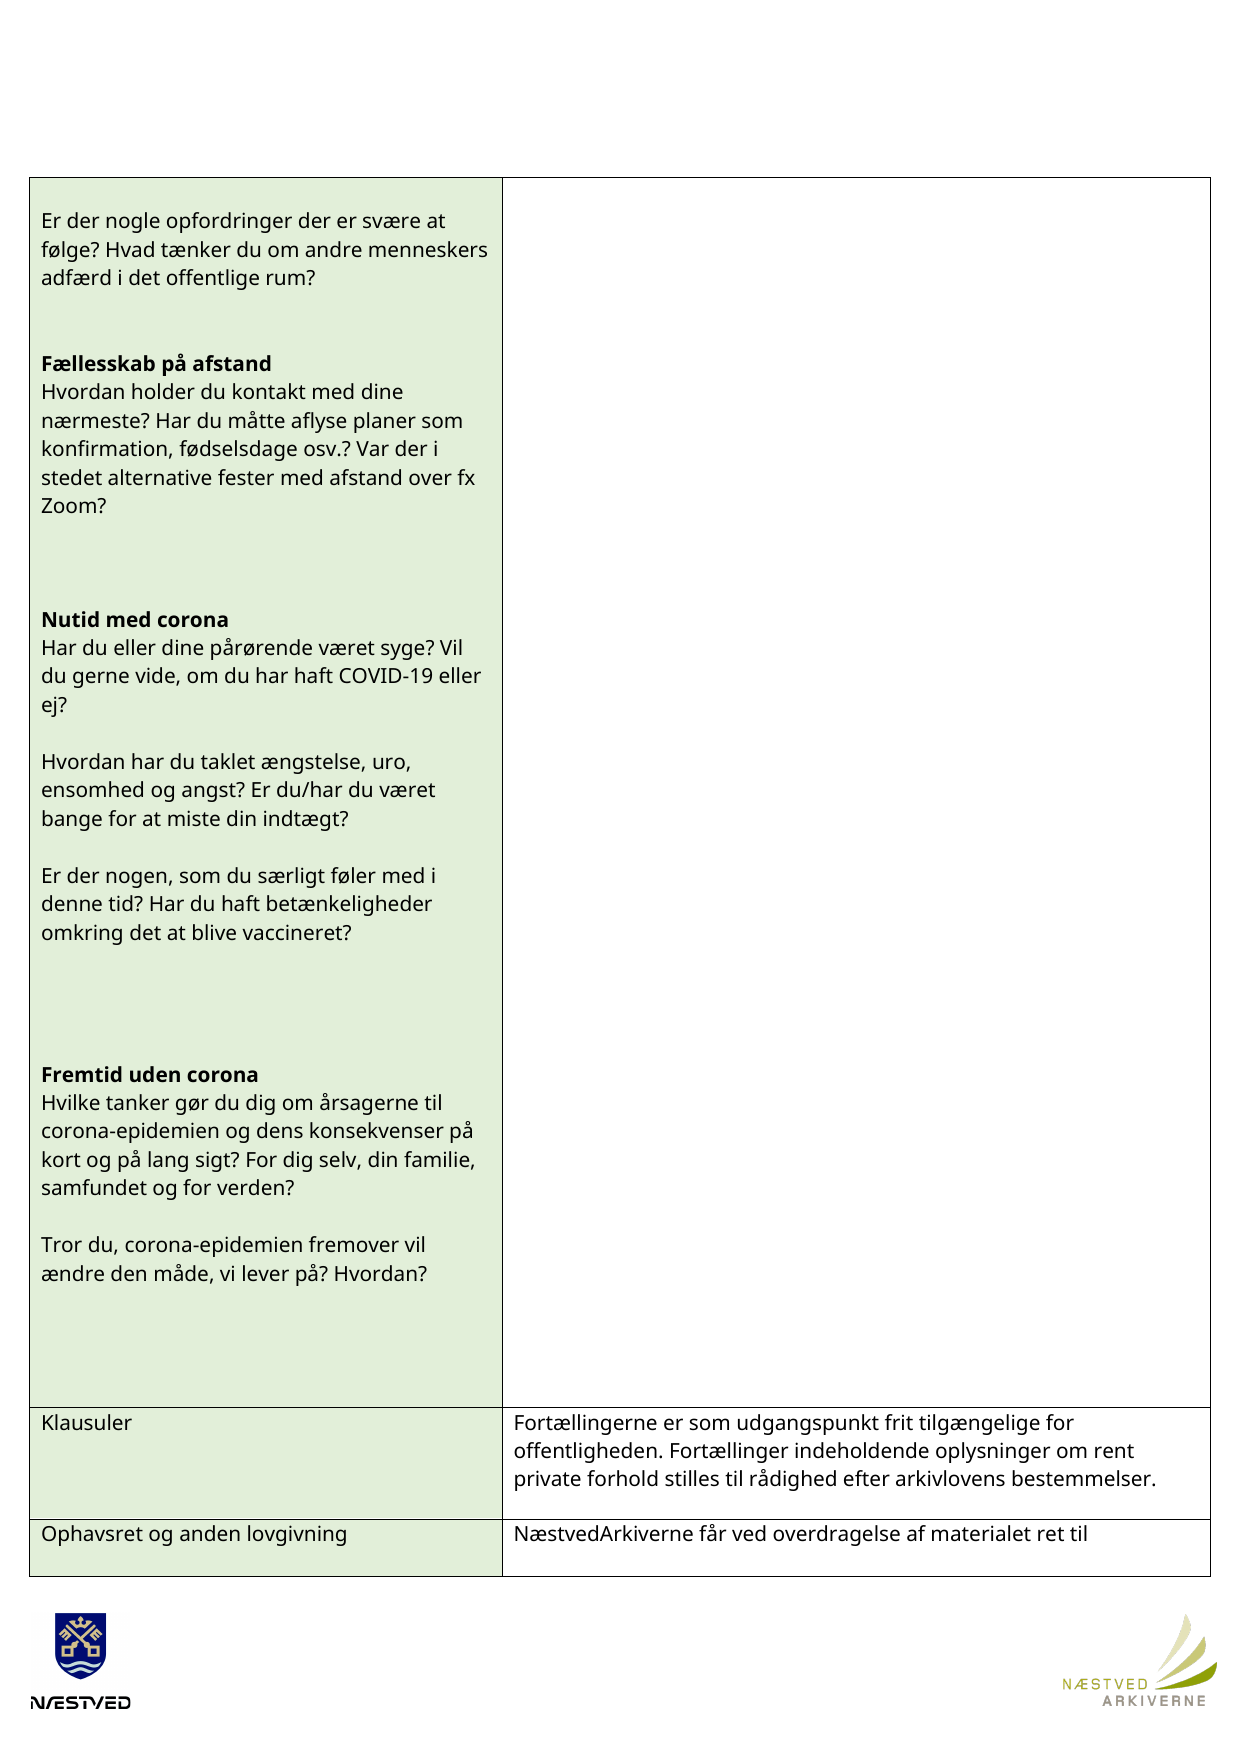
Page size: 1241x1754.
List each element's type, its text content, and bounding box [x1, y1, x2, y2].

table_cell [503, 178, 1210, 1407]
picture [1063, 1614, 1217, 1706]
table_cell Klausuler [30, 1408, 502, 1518]
picture [31, 1612, 131, 1709]
table_cell Fortællingerne er som udgangspunkt frit tilgængelige for offentligheden. Fortællinger indeholdende oplysninger om rent private forhold stilles til rådighed efter arkivlovens bestemmelser. [503, 1408, 1210, 1518]
table_cell Ophavsret og anden lovgivning [30, 1520, 502, 1576]
